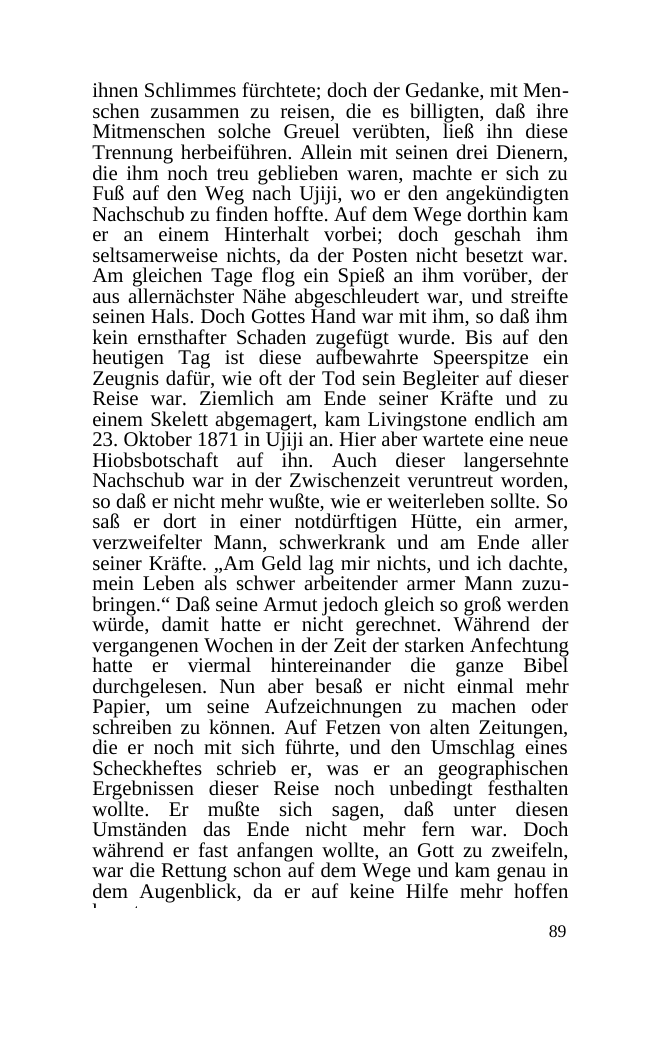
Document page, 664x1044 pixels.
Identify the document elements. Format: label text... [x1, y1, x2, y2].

text 89 [549, 924, 566, 941]
text ihnen Schlimmes fürchtete; doch der Gedanke, mit Menschen zusammen zu reisen, die es billigten, daß ihre Mitmenschen solche Greuel verübten, ließ ihn diese Trennung herbeiführen. Allein mit seinen drei Dienern, die ihm noch treu geblieben waren, machte er sich zu Fuß auf den Weg nach Ujiji, wo er den angekündigten Nachschub zu finden hoffte. Auf dem Wege dorthin kam er an einem Hinterhalt vorbei; doch geschah ihm seltsamerweise nichts, da der Posten nicht besetzt war. Am gleichen Tage flog ein Spieß an ihm vorüber, der aus allernächster Nähe abgeschleudert war, und streifte seinen Hals. Doch Gottes Hand war mit ihm, so daß ihm kein ernsthafter Schaden zugefügt wurde. Bis auf den heutigen Tag ist diese aufbewahrte Speerspitze ein Zeugnis dafür, wie oft der Tod sein Begleiter auf dieser Reise war. Ziemlich am Ende seiner Kräfte und zu einem Skelett abgemagert, kam Livingstone endlich am 23. Oktober 1871 in Ujiji an. Hier aber wartete eine neue Hiobsbotschaft auf ihn. Auch dieser langersehnte Nachschub war in der Zwischenzeit veruntreut worden, so daß er nicht mehr wußte, wie er weiterleben sollte. So saß er dort in einer notdürftigen Hütte, ein armer, verzweifelter Mann, schwerkrank und am Ende aller seiner Kräfte. „Am Geld lag mir nichts, und ich dachte, mein Leben als schwer arbeitender armer Mann zuzubringen.“ Daß seine Armut jedoch gleich so groß werden würde, damit hatte er nicht gerechnet. Während der vergangenen Wochen in der Zeit der starken Anfechtung hatte er viermal hintereinander die ganze Bibel durchgelesen. Nun aber besaß er nicht einmal mehr Papier, um seine Aufzeichnungen zu machen oder schreiben zu können. Auf Fetzen von alten Zeitungen, die er noch mit sich führte, und den Umschlag eines Scheckheftes schrieb er, was er an geographischen Ergebnissen dieser Reise noch unbedingt festhalten wollte. Er mußte sich sagen, daß unter diesen Umständen das Ende nicht mehr fern war. Doch während er fast anfangen wollte, an Gott zu zweifeln, war die Rettung schon auf dem Wege und kam genau in dem Augenblick, da er auf keine Hilfe mehr hoffen konnte. [92, 82, 569, 908]
